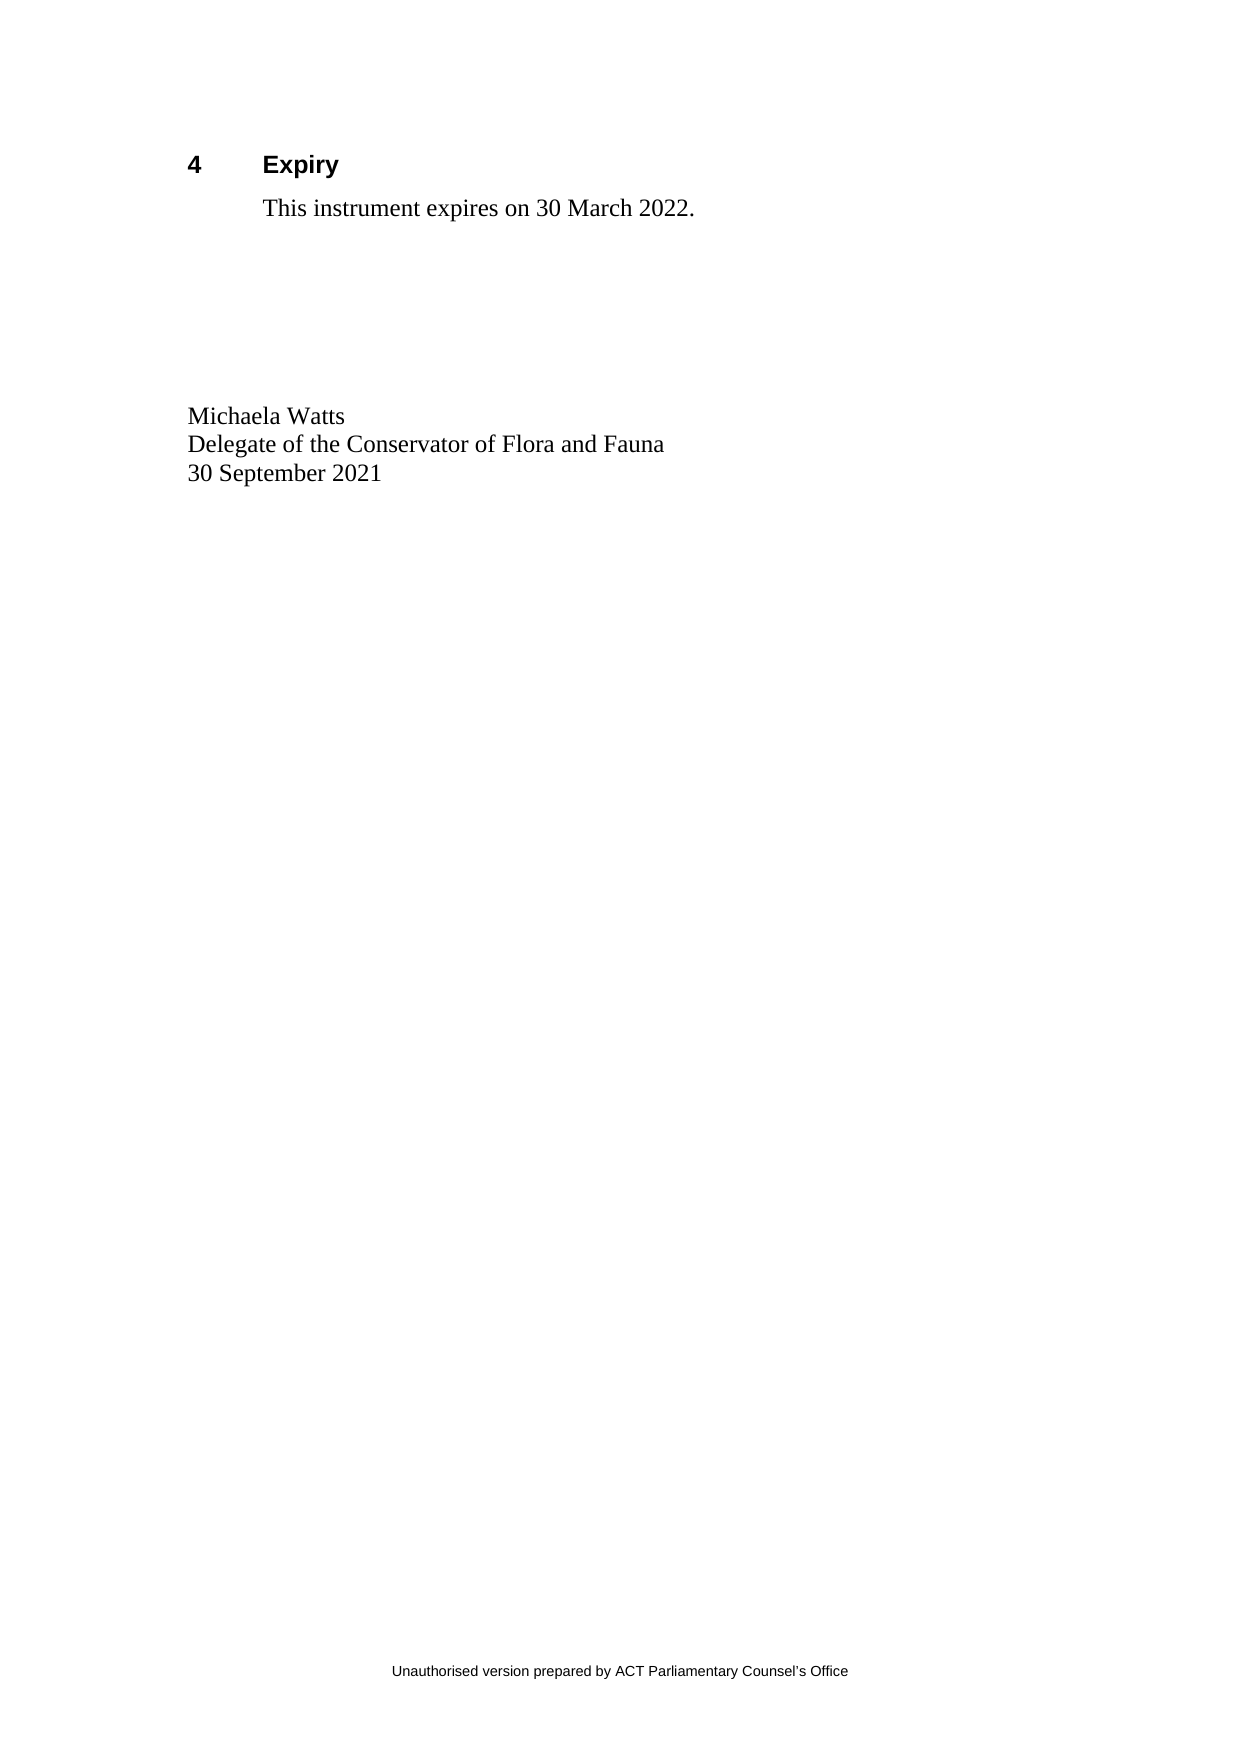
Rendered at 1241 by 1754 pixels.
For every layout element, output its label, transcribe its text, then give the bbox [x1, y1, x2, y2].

text Michaela Watts Delegate of the Conservator of Flora and Fauna [187, 401, 1053, 458]
text This instrument expires on 30 March 2022. [262, 193, 1053, 222]
subtitle 4 Expiry [187, 150, 1053, 179]
text 30 September 2021 [187, 458, 1053, 487]
